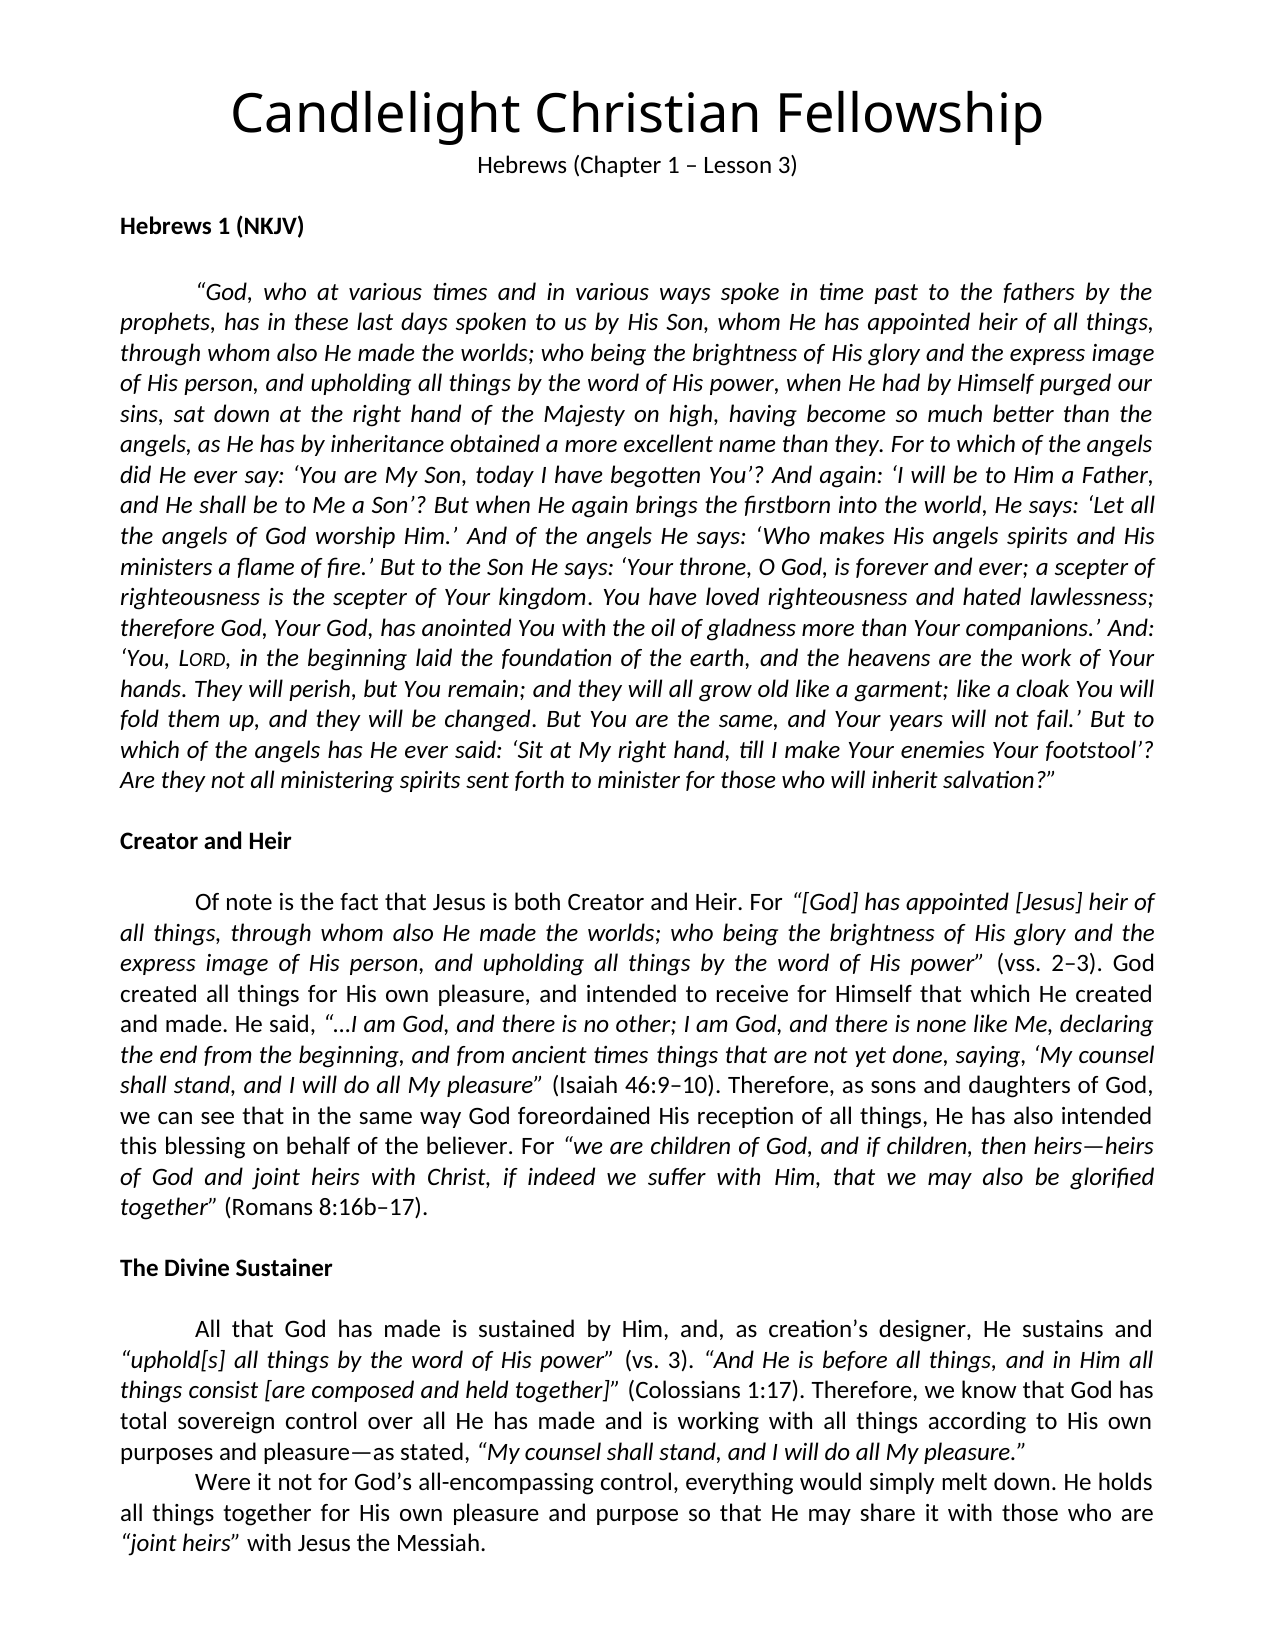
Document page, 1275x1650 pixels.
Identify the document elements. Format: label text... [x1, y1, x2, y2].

text “God, who at various times and in various ways spoke in time past to the fathers by the prophets, has in these last days spoken to us by His Son, whom He has appointed heir of all things, through whom also He made the worlds; who being the brightness of His glory and the express image of His person, and upholding all things by the word of His power, when He had by Himself purged our sins, sat down at the right hand of the Majesty on high, having become so much better than the angels, as He has by inheritance obtained a more excellent name than they. For to which of the angels did He ever say: ‘You are My Son, today I have begotten You’? And again: ‘I will be to Him a Father, and He shall be to Me a Son’? But when He again brings the firstborn into the world, He says: ‘Let all the angels of God worship Him.’ And of the angels He says: ‘Who makes His angels spirits and His ministers a flame of fire.’ But to the Son He says: ‘Your throne, O God, is forever and ever; a scepter of righteousness is the scepter of Your kingdom. You have loved righteousness and hated lawlessness; therefore God, Your God, has anointed You with the oil of gladness more than Your companions.’ And: ‘You, Lord, in the beginning laid the foundation of the earth, and the heavens are the work of Your hands. They will perish, but You remain; and they will all grow old like a garment; like a cloak You will fold them up, and they will be changed. But You are the same, and Your years will not fail.’ But to which of the angels has He ever said: ‘Sit at My right hand, till I make Your enemies Your footstool’? Are they not all ministering spirits sent forth to minister for those who will inherit salvation?” [120, 276, 1155, 795]
text Of note is the fact that Jesus is both Creator and Heir. For “[God] has appointed [Jesus] heir of all things, through whom also He made the worlds; who being the brightness of His glory and the express image of His person, and upholding all things by the word of His power” (vss. 2–3). God created all things for His own pleasure, and intended to receive for Himself that which He created and made. He said, “…I am God, and there is no other; I am God, and there is none like Me, declaring the end from the beginning, and from ancient times things that are not yet done, saying, ‘My counsel shall stand, and I will do all My pleasure” (). Therefore, as sons and daughters of God, we can see that in the same way God foreordained His reception of all things, He has also intended this blessing on behalf of the believer. For “we are children of God, and if children, then heirs—heirs of God and joint heirs with Christ, if indeed we suffer with Him, that we may also be glorified together” (). [120, 886, 1155, 1222]
text Candlelight Christian Fellowship [120, 75, 1155, 149]
text Creator and Heir [120, 825, 1155, 856]
text Hebrews (Chapter 1 – Lesson 3) [120, 149, 1155, 179]
text (NKJV) [120, 210, 1155, 240]
text All that God has made is sustained by Him, and, as creation’s designer, He sustains and “uphold[s] all things by the word of His power” (vs. 3). “And He is before all things, and in Him all things consist [are composed and held together]” (). Therefore, we know that God has total sovereign control over all He has made and is working with all things according to His own purposes and pleasure—as stated, “My counsel shall stand, and I will do all My pleasure.” [120, 1314, 1155, 1466]
text The Divine Sustainer [120, 1253, 1155, 1283]
text Were it not for God’s all-encompassing control, everything would simply melt down. He holds all things together for His own pleasure and purpose so that He may share it with those who are “joint heirs” with Jesus the Messiah. [120, 1466, 1155, 1558]
